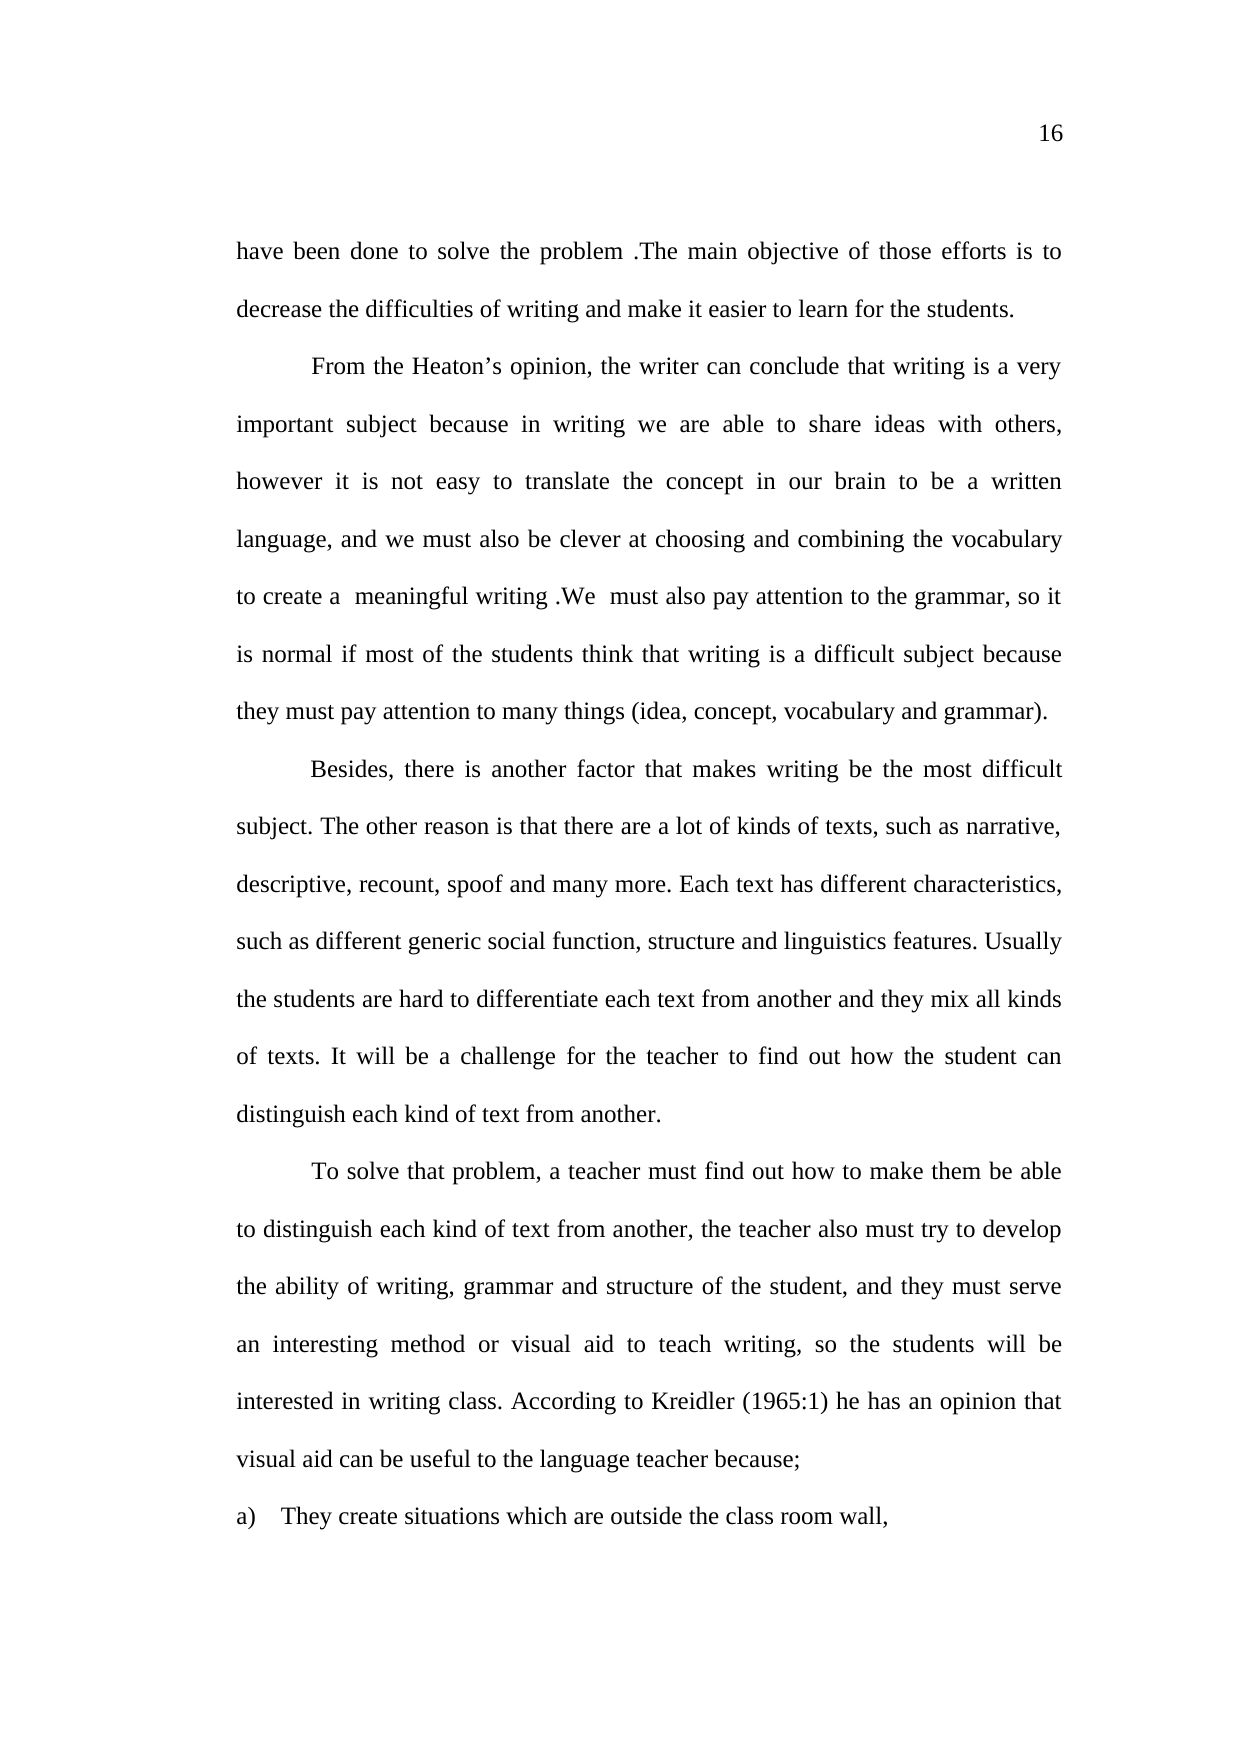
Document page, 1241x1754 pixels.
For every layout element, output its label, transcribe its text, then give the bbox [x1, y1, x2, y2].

text From the Heaton’s opinion, the writer can conclude that writing is a very important subject because in writing we are able to share ideas with others, however it is not easy to translate the concept in our brain to be a written language, and we must also be clever at choosing and combining the vocabulary to create a meaningful writing .We must also pay attention to the grammar, so it is normal if most of the students think that writing is a difficult subject because they must pay attention to many things (idea, concept, vocabulary and grammar). [236, 351, 1063, 725]
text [236, 236, 1063, 322]
text Besides, there is another factor that makes writing be the most difficult subject. The other reason is that there are a lot of kinds of texts, such as narrative, descriptive, recount, spoof and many more. Each text has different characteristics, such as different generic social function, structure and linguistics features. Usually the students are hard to differentiate each text from another and they mix all kinds of texts. It will be a challenge for the teacher to find out how the student can distinguish each kind of text from another. [236, 754, 1063, 1127]
text To solve that problem, a teacher must find out how to make them be able to distinguish each kind of text from another, the teacher also must try to develop the ability of writing, grammar and structure of the student, and they must serve an interesting method or visual aid to teach writing, so the students will be interested in writing class. According to Kreidler (1965:1) he has an opinion that visual aid can be useful to the language teacher because; [236, 1156, 1063, 1472]
text a) They create situations which are outside the class room wall, [236, 1501, 1063, 1530]
